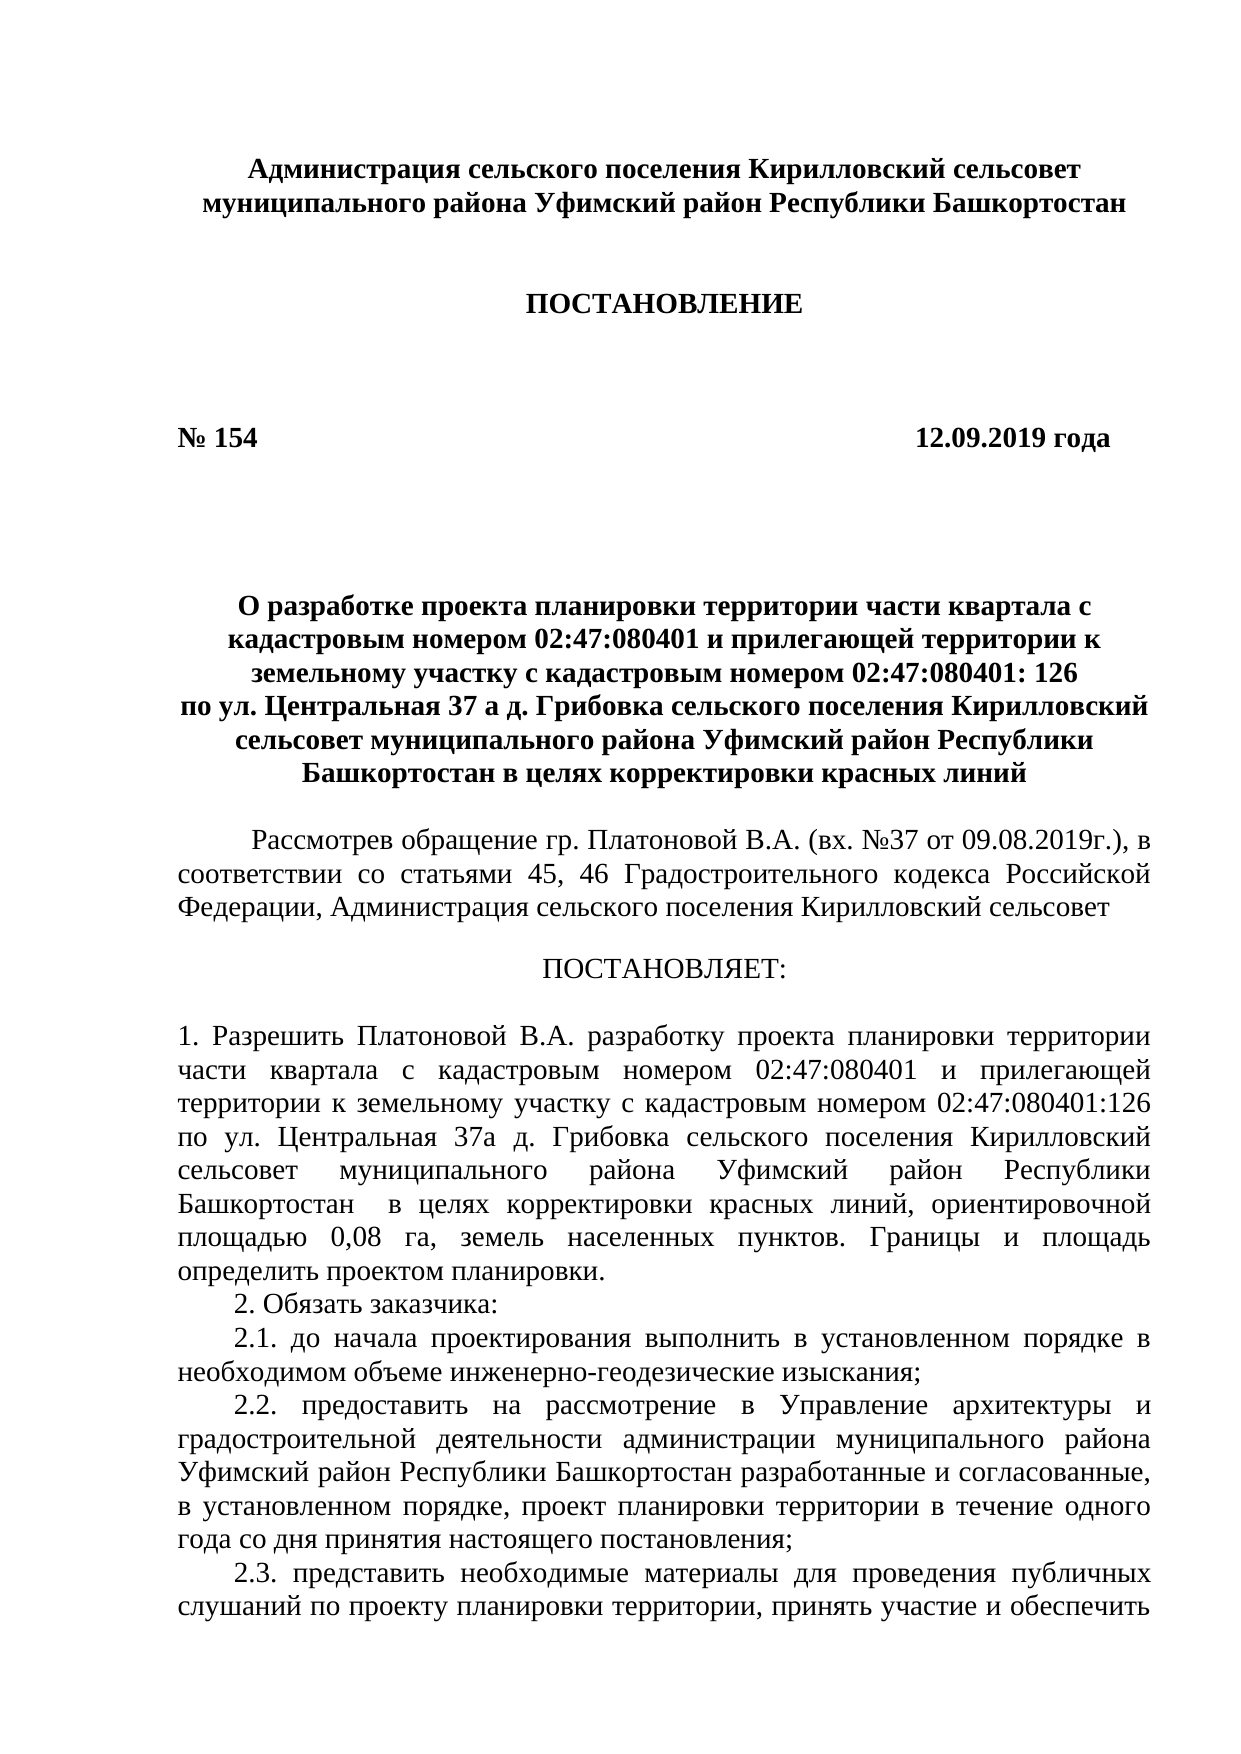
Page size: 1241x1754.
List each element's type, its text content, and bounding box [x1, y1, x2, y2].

text Администрация сельского поселения Кирилловский сельсовет [177, 152, 1152, 185]
text № 154 12.09.2019 года [177, 420, 1152, 453]
text О разработке проекта планировки территории части квартала с кадастровым номером 02:47:080401 и прилегающей территории к земельному участку с кадастровым номером 02:47:080401: 126 [177, 588, 1152, 688]
text 2. Обязать заказчика: [177, 1287, 1152, 1320]
text ПОСТАНОВЛЕНИЕ [177, 286, 1152, 319]
text муниципального района Уфимский район Республики Башкортостан [177, 185, 1152, 219]
text по ул. Центральная 37 а д. Грибовка сельского поселения Кирилловский сельсовет муниципального района Уфимский район Республики Башкортостан в целях корректировки красных линий [177, 688, 1152, 789]
text 2.1. до начала проектирования выполнить в установленном порядке в необходимом объеме инженерно-геодезические изыскания; [177, 1320, 1152, 1387]
text Рассмотрев обращение гр. Платоновой В.А. (вх. №37 от 09.08.2019г.), в соответствии со статьями 45, 46 Градостроительного кодекса Российской Федерации, Администрация сельского поселения Кирилловский сельсовет [177, 822, 1152, 923]
text 2.2. предоставить на рассмотрение в Управление архитектуры и градостроительной деятельности администрации муниципального района Уфимский район Республики Башкортостан разработанные и согласованные, в установленном порядке, проект планировки территории в течение одного года со дня принятия настоящего постановления; [177, 1387, 1152, 1555]
text ПОСТАНОВЛЯЕТ: [177, 951, 1152, 985]
text 1. Разрешить Платоновой В.А. разработку проекта планировки территории части квартала с кадастровым номером 02:47:080401 и прилегающей территории к земельному участку с кадастровым номером 02:47:080401:126 по ул. Центральная 37а д. Грибовка сельского поселения Кирилловский сельсовет муниципального района Уфимский район Республики Башкортостан в целях корректировки красных линий, ориентировочной площадью 0,08 га, земель населенных пунктов. Границы и площадь определить проектом планировки. [177, 1018, 1152, 1287]
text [177, 1555, 1152, 1622]
